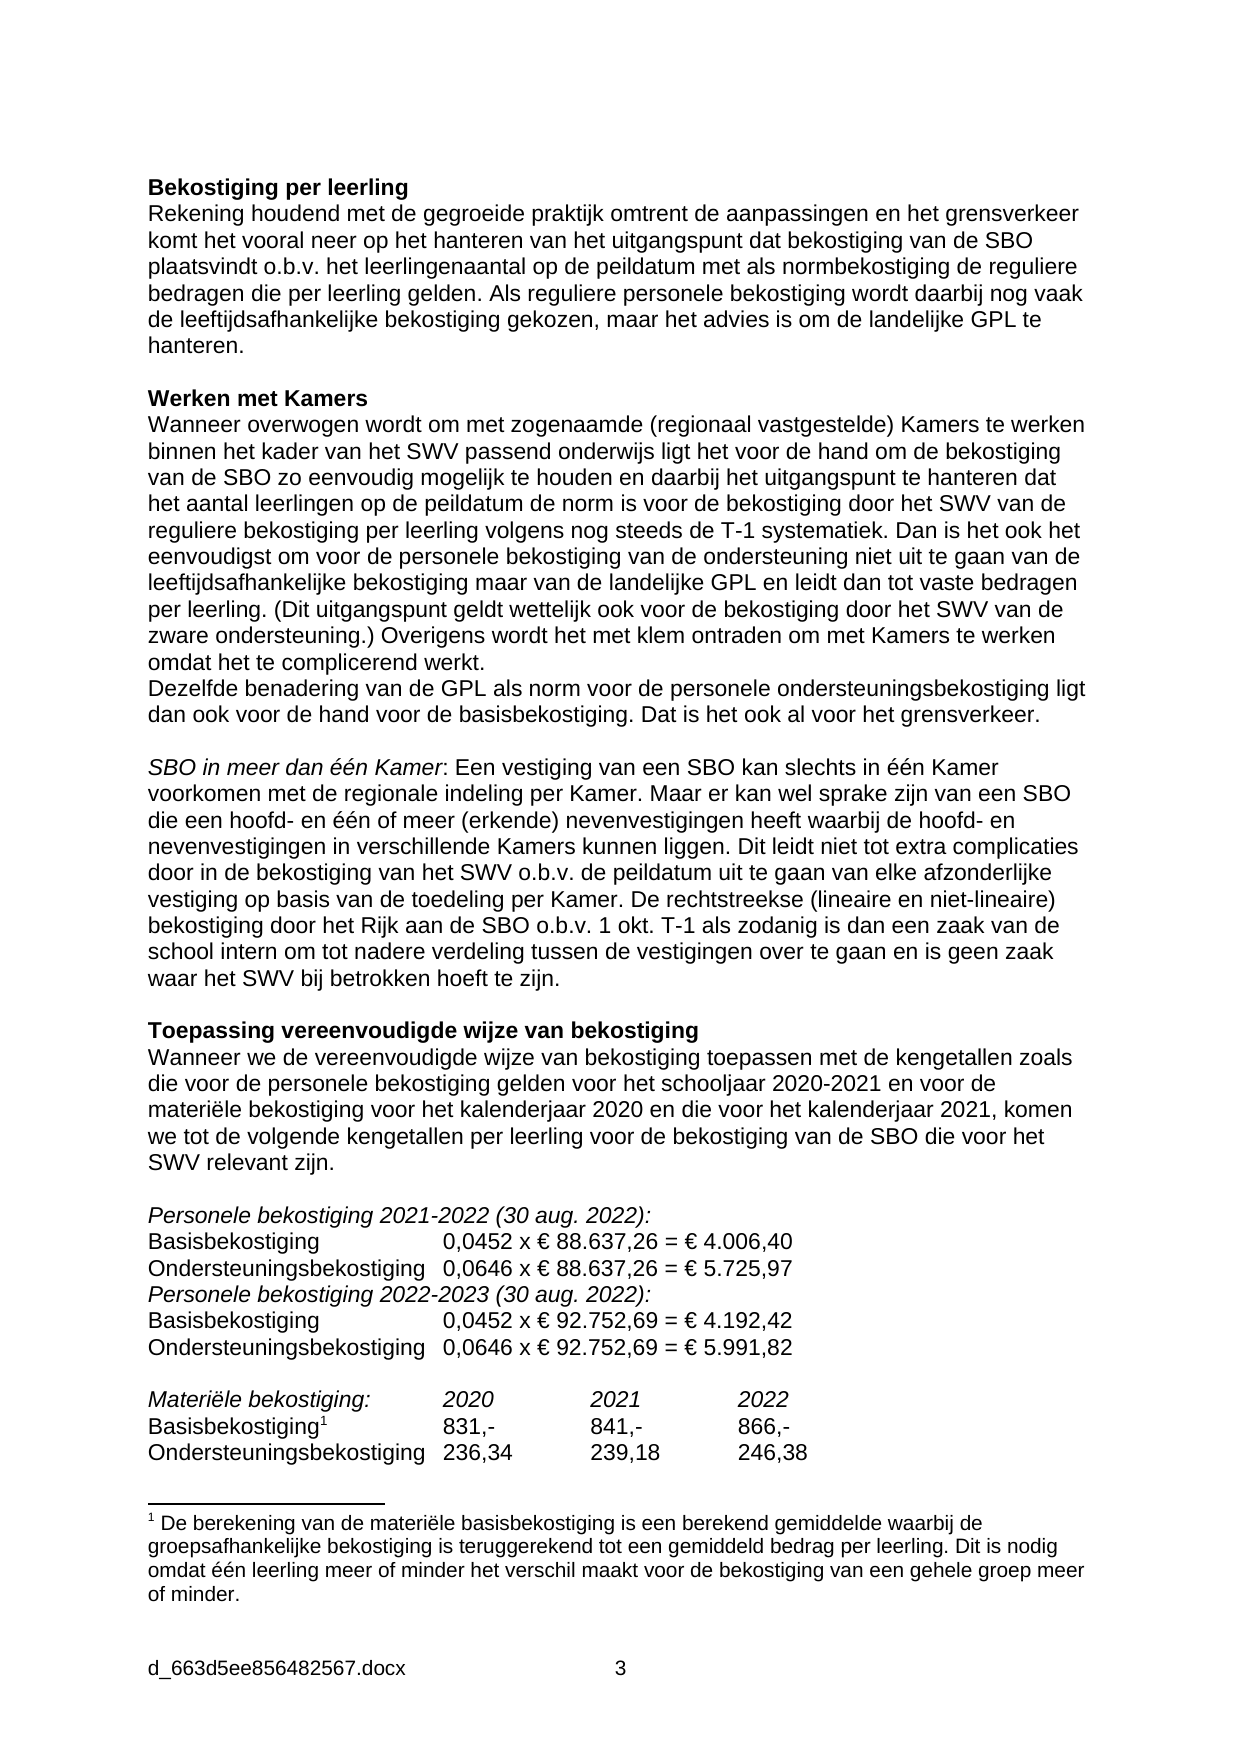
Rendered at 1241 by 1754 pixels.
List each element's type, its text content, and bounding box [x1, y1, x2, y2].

text Wanneer overwogen wordt om met zogenaamde (regionaal vastgestelde) Kamers te werken binnen het kader van het SWV passend onderwijs ligt het voor de hand om de bekostiging van de SBO zo eenvoudig mogelijk te houden en daarbij het uitgangspunt te hanteren dat het aantal leerlingen op de peildatum de norm is voor de bekostiging door het SWV van de reguliere bekostiging per leerling volgens nog steeds de T-1 systematiek. Dan is het ook het eenvoudigst om voor de personele bekostiging niet uit te gaan bekostiging maar GPL en leidt dan tot vaste bedragen per leerling. (Dit uitgangspunt geldt wettelijk ook voor de bekostiging door het SWV van de zware ondersteuning.) Overigens wordt het met klem ontraden om met Kamers te werken omdat het te complicerend werkt. [148, 411, 1092, 675]
text Basisbekostiging 0,0452 x € 92.752,69 = € 4.192,42 [148, 1307, 1092, 1334]
text Materiële bekostiging: 2020 2021 2022 [148, 1386, 1092, 1413]
text Personele bekostiging 2021-2022 (30 aug. 2022): [148, 1202, 1092, 1228]
text Rekening houdend met de gegroeide praktijk omtrent de aanpassingen en het grensverkeer komt het vooral neer op het hanteren van het uitgangspunt dat bekostiging plaatsvindt o.b.v. het leerlingenaantal op de peildatum met als normbekostiging de reguliere bedragen die per leerling gelden. Als reguliere personele bekostiging wordt daarbij nog vaak de leeftijdsafhankelijke bekostiging gekozen, maar het advies is om de landelijke GPL te hanteren. [148, 200, 1092, 358]
text Bekostiging per leerling [148, 174, 1092, 200]
text Werken met Kamers [148, 385, 1092, 411]
text Basisbekostiging 831,- 841,- 866,- [148, 1413, 1092, 1439]
text Dezelfde benadering als norm voor de personele ondersteuningsbekostiging ligt dan ook voor de hand voor de basisbekostiging. Dat is het ook al voor het grensverkeer. [148, 675, 1092, 727]
text SBO in meer dan één Kamer: Een vestiging van een SBO kan slechts in één Kamer voorkomen met de regionale indeling per Kamer. Maar er kan wel sprake zijn van een SBO die een hoofd- en één of meer (erkende) nevenvestigingen heeft waarbij de hoofd- en nevenvestigingen in verschillende Kamers kunnen liggen. Dit leidt niet tot extra complicaties door in SWV o.b.v. de peildatum uit afzonderlijke vestiging op basis per Kamer. De rechtstreekse (lineaire en niet-lineaire) bekostiging door het Rijk aan de SBO o.b.v. 1 okt. T-1 als zodanig is dan een zaak intern om tot nadere verdeling tussen de vestigingen over te gaan en is geen zaak waar het SWV bij betrokken hoeft te zijn. [148, 754, 1092, 991]
text Basisbekostiging 0,0452 x € 88.637,26 = € 4.006,40 [148, 1228, 1092, 1254]
text Personele bekostiging 2022-2023 (30 aug. 2022): [148, 1281, 1092, 1307]
text Ondersteuningsbekostiging 0,0646 x € 88.637,26 = € 5.725,97 [148, 1254, 1092, 1281]
text Ondersteuningsbekostiging 0,0646 x € 92.752,69 = € 5.991,82 [148, 1334, 1092, 1360]
text Toepassing vereenvoudigde wijze van bekostiging [148, 1017, 1092, 1044]
text Wanneer we de vereenvoudigde wijze van bekostiging toepassen met de kengetallen zoals die voor de personele bekostiging gelden voor het schooljaar 2020-2021 en voor de materiële bekostiging voor het kalenderjaar 2020 en die voor het kalenderjaar 2021, komen we tot de volgende kengetallen per leerling voor de bekostiging van de SBO die voor het SWV relevant zijn. [148, 1044, 1092, 1176]
text Ondersteuningsbekostiging 236,34 239,18 246,38 [148, 1439, 1092, 1465]
